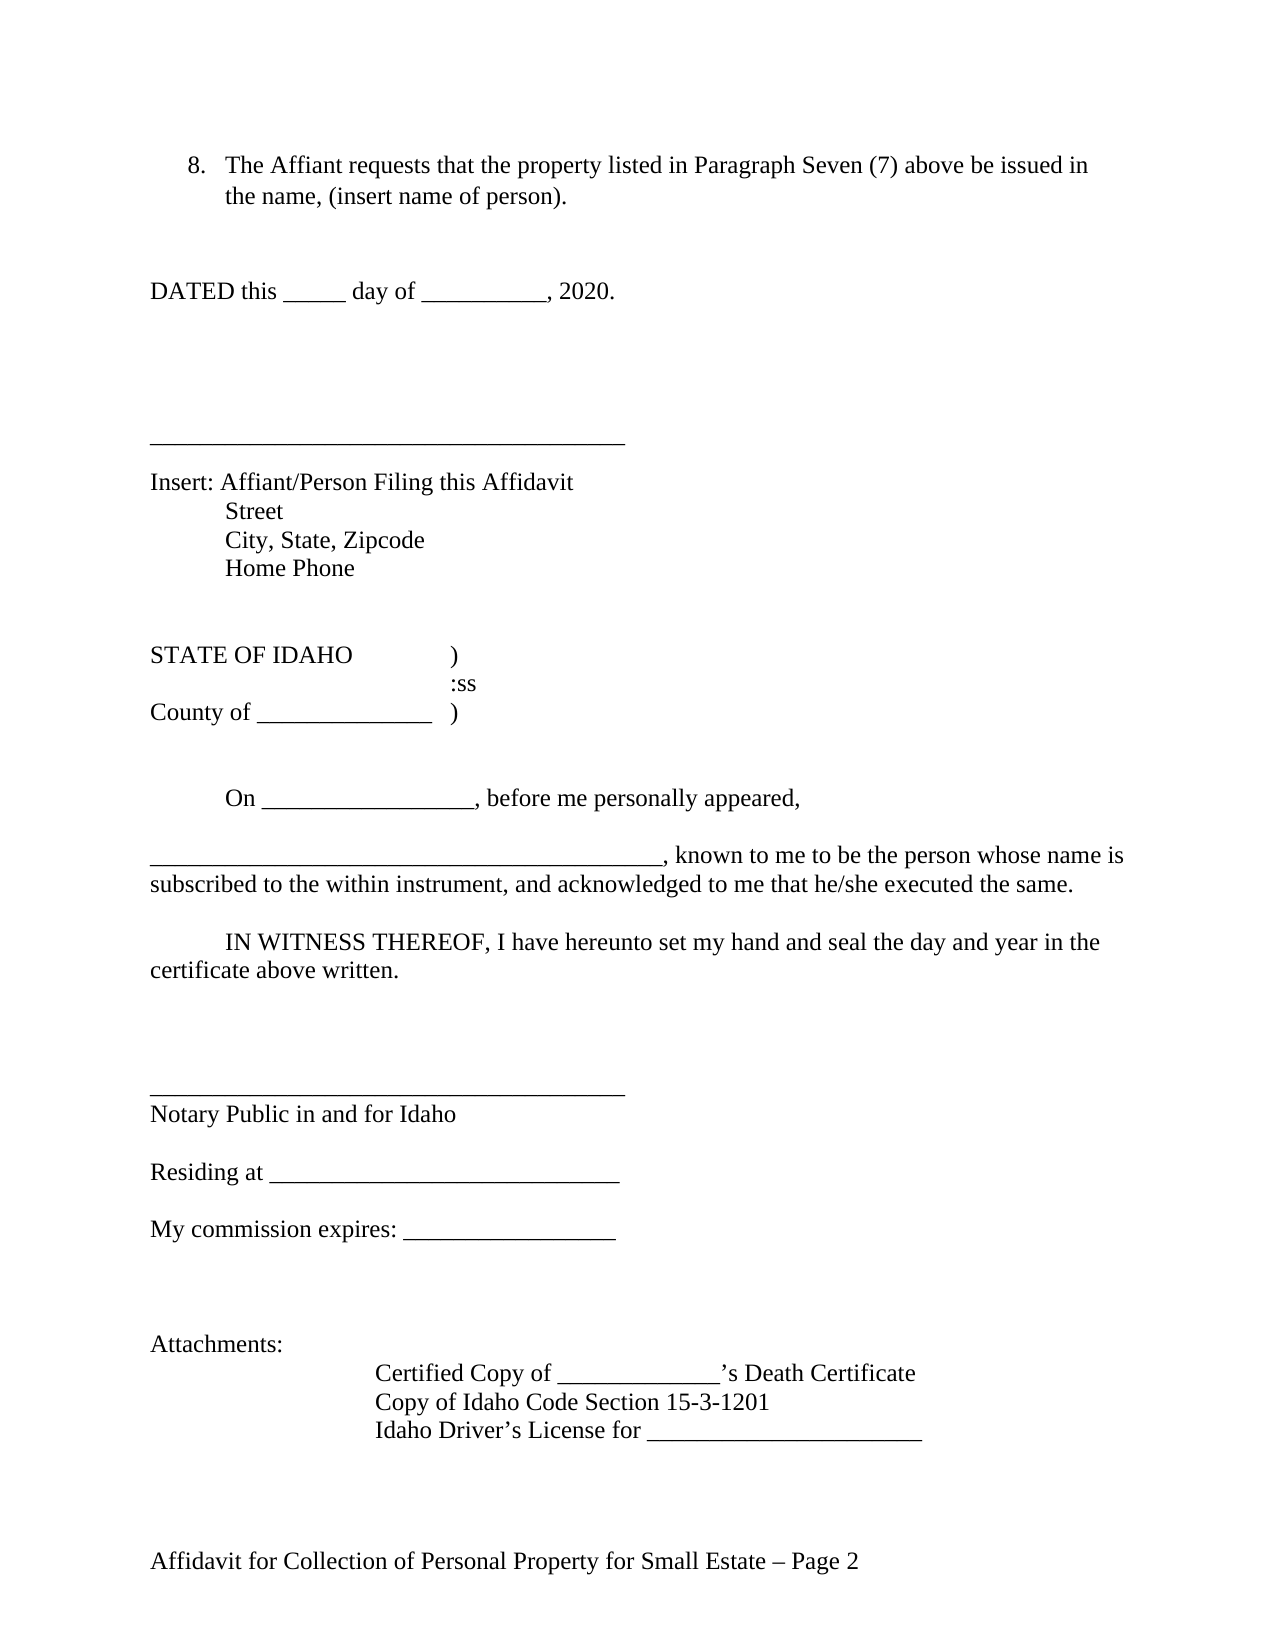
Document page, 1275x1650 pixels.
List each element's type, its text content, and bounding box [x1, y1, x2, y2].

text City, State, Zipcode [150, 525, 1125, 553]
text My commission expires: _________________ [150, 1214, 1125, 1243]
text ______________________________________ [150, 1070, 1125, 1099]
text STATE OF IDAHO ) [150, 640, 1125, 668]
text Certified Copy of _____________’s Death Certificate [150, 1358, 1125, 1387]
text Attachments: [150, 1329, 1125, 1358]
text Residing at ____________________________ [150, 1157, 1125, 1185]
text Copy of Idaho Code Section 15-3-1201 [150, 1387, 1125, 1415]
text On _________________, before me personally appeared, [150, 783, 1125, 812]
text :ss [150, 668, 1125, 697]
text Notary Public in and for Idaho [150, 1099, 1125, 1128]
text ______________________________________ [150, 419, 1125, 448]
text _________________________________________, known to me to be the person whose name is subscribed to the within instrument, and acknowledged to me that he/she executed the same. [150, 840, 1125, 898]
text IN WITNESS THEREOF, I have hereunto set my hand and seal the day and year in the certificate above written. [150, 927, 1125, 984]
text DATED this _____ day of __________, 2020. [150, 276, 1125, 305]
text Insert: Affiant/Person Filing this Affidavit [150, 467, 1125, 496]
text 8. The Affiant requests that the property listed in Paragraph Seven (7) above be issued in the name, (insert name of person). [187, 150, 1125, 210]
text County of ______________ ) [150, 697, 1125, 726]
text Idaho Driver’s License for ______________________ [150, 1415, 1125, 1444]
text Street [150, 496, 1125, 525]
text Home Phone [150, 553, 1125, 582]
